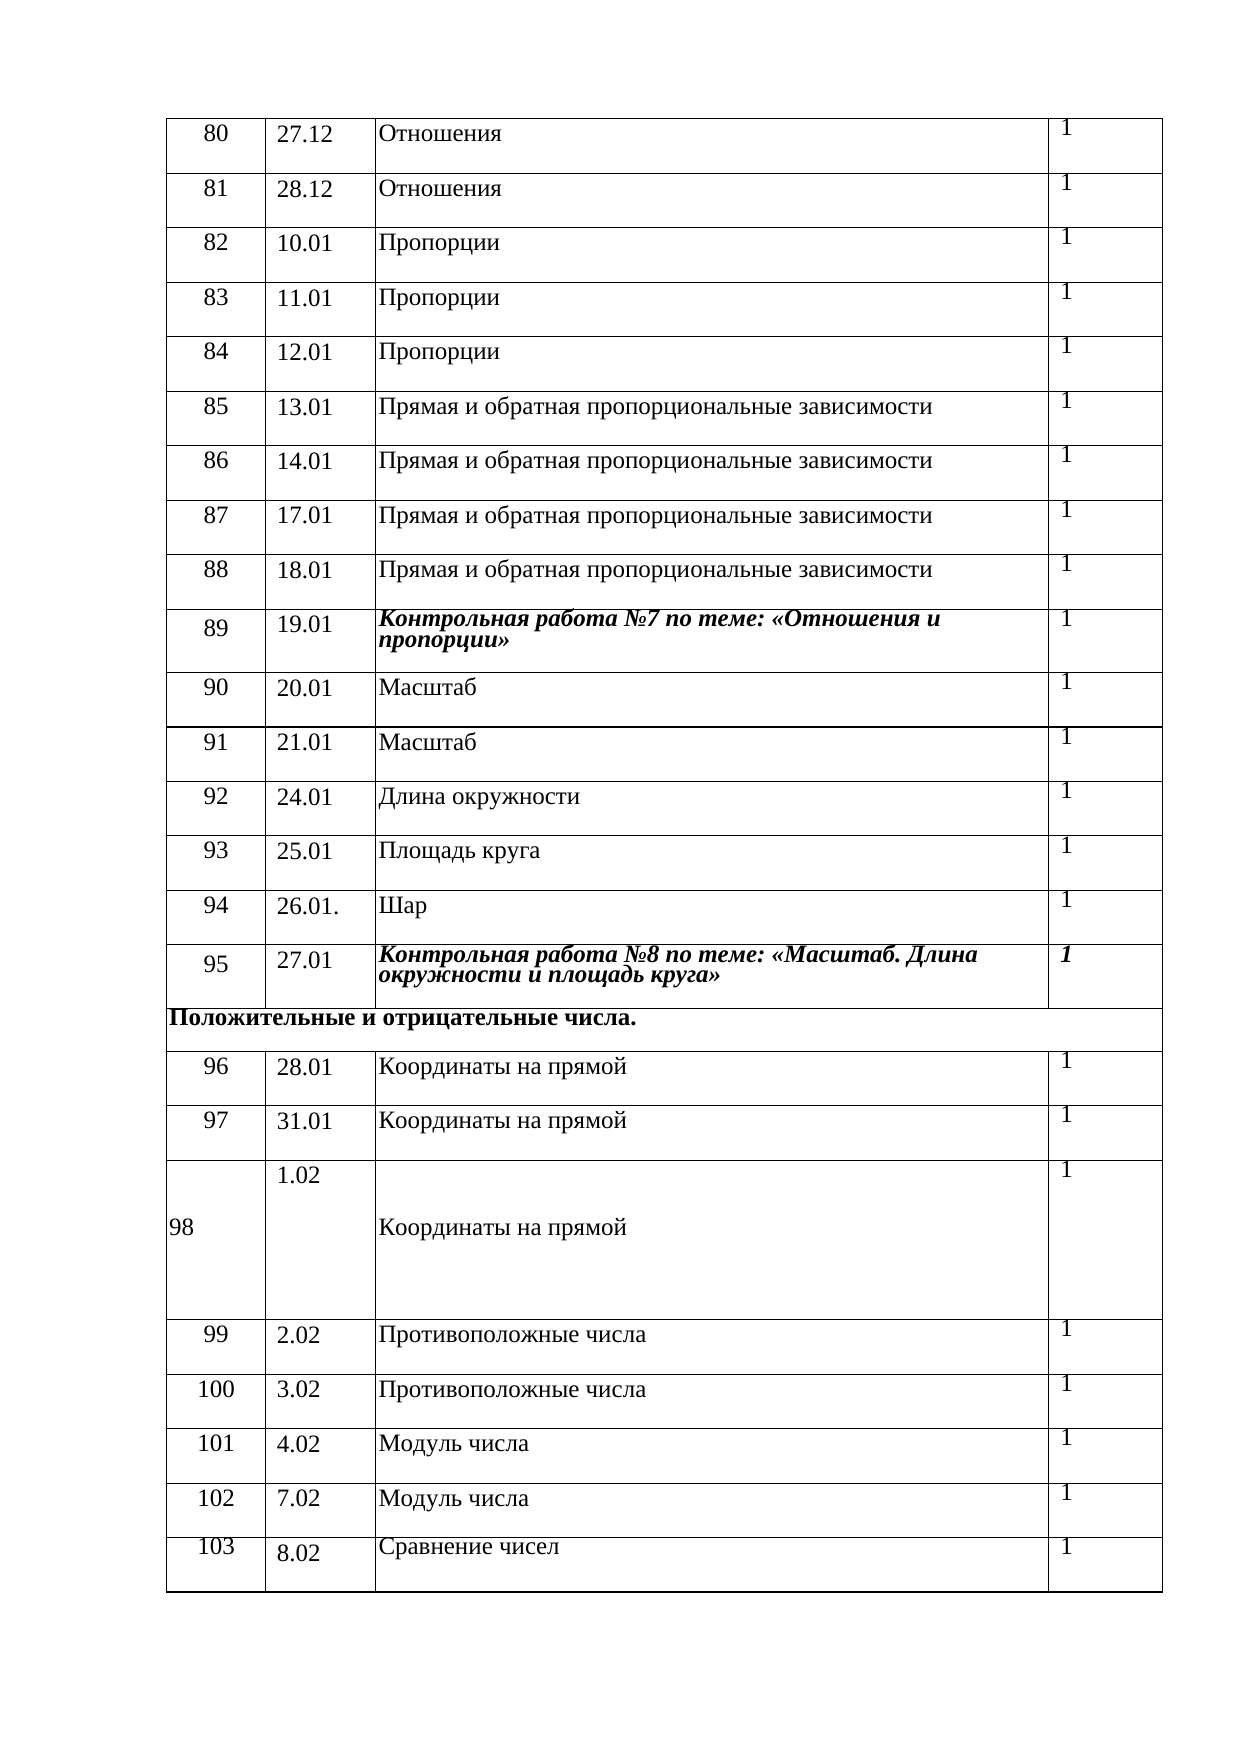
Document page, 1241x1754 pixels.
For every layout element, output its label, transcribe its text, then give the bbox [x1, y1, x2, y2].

table_cell 1 [1049, 610, 1162, 672]
table_cell 95 [167, 945, 265, 1008]
table_cell 27.12 [266, 119, 375, 173]
table_cell 89 [167, 610, 265, 672]
table_cell 92 [167, 782, 265, 835]
table_cell Прямая и обратная пропорциональные зависимости [376, 392, 1048, 445]
table_cell 1 [1049, 1320, 1162, 1373]
table_cell Координаты на прямой [376, 1106, 1048, 1159]
table_cell Сравнение чисел [376, 1538, 1048, 1591]
table_cell 101 [167, 1429, 265, 1482]
table_cell 18.01 [266, 555, 375, 608]
table_cell 28.01 [266, 1052, 375, 1105]
table_cell 2.02 [266, 1320, 375, 1373]
table_cell Прямая и обратная пропорциональные зависимости [376, 446, 1048, 499]
table_cell 98 [167, 1161, 265, 1319]
table_cell 27.01 [266, 945, 375, 1008]
table_cell 10.01 [266, 228, 375, 282]
table_cell 4.02 [266, 1429, 375, 1482]
table_cell 19.01 [266, 610, 375, 672]
table_cell Отношения [376, 119, 1048, 173]
table_cell 87 [167, 501, 265, 554]
table_cell 1 [1049, 446, 1162, 499]
table_cell 1 [1049, 1484, 1162, 1537]
table_cell Отношения [376, 174, 1048, 227]
table_cell Модуль числа [376, 1484, 1048, 1537]
table_cell 1 [1049, 228, 1162, 282]
table_cell 26.01. [266, 891, 375, 944]
table_cell 24.01 [266, 782, 375, 835]
table_cell 25.01 [266, 836, 375, 890]
table_cell Контрольная работа №8 по теме: «Масштаб. Длина окружности и площадь круга» [376, 945, 1048, 1008]
table_cell 1.02 [266, 1161, 375, 1319]
table_cell Длина окружности [376, 782, 1048, 835]
table_cell 17.01 [266, 501, 375, 554]
table_cell 85 [167, 392, 265, 445]
table_cell 1 [1049, 1429, 1162, 1482]
table_cell 84 [167, 337, 265, 391]
table_cell Противоположные числа [376, 1320, 1048, 1373]
table_cell 1 [1049, 673, 1162, 726]
table_cell 83 [167, 283, 265, 336]
table_cell 1 [1049, 174, 1162, 227]
table_cell 1 [1049, 337, 1162, 391]
table_cell 1 [1049, 1375, 1162, 1428]
table_cell 1 [1049, 283, 1162, 336]
table_cell 1 [1049, 1052, 1162, 1105]
table_cell 97 [167, 1106, 265, 1159]
table_cell Масштаб [376, 728, 1048, 781]
table_cell 20.01 [266, 673, 375, 726]
table_cell 86 [167, 446, 265, 499]
table_cell Шар [376, 891, 1048, 944]
table_cell 100 [167, 1375, 265, 1428]
table_cell Координаты на прямой [376, 1161, 1048, 1319]
table_cell Пропорции [376, 228, 1048, 282]
table_cell 13.01 [266, 392, 375, 445]
table_cell Пропорции [376, 283, 1048, 336]
table_cell 90 [167, 673, 265, 726]
table_cell 91 [167, 728, 265, 781]
table_cell Контрольная работа №7 по теме: «Отношения и пропорции» [376, 610, 1048, 672]
table_cell 96 [167, 1052, 265, 1105]
table_cell 82 [167, 228, 265, 282]
table_cell 1 [1049, 1106, 1162, 1159]
table_cell 99 [167, 1320, 265, 1373]
table_cell 1 [1049, 836, 1162, 890]
table_cell 14.01 [266, 446, 375, 499]
table_cell 31.01 [266, 1106, 375, 1159]
table_cell 1 [1049, 782, 1162, 835]
table_cell Прямая и обратная пропорциональные зависимости [376, 555, 1048, 608]
table_cell 1 [1049, 1538, 1162, 1591]
table_cell 8.02 [266, 1538, 375, 1591]
table_cell 93 [167, 836, 265, 890]
table_cell Пропорции [376, 337, 1048, 391]
table_cell 3.02 [266, 1375, 375, 1428]
table_cell 1 [1049, 728, 1162, 781]
table_cell 1 [1049, 1161, 1162, 1319]
table_cell Прямая и обратная пропорциональные зависимости [376, 501, 1048, 554]
table_cell 7.02 [266, 1484, 375, 1537]
table_cell Масштаб [376, 673, 1048, 726]
table_cell 12.01 [266, 337, 375, 391]
table_cell 1 [1049, 392, 1162, 445]
table_cell 11.01 [266, 283, 375, 336]
table_cell 88 [167, 555, 265, 608]
table_cell 1 [1049, 119, 1162, 173]
table_cell Противоположные числа [376, 1375, 1048, 1428]
table_cell 80 [167, 119, 265, 173]
table_cell Положительные и отрицательные числа. [167, 1009, 1162, 1051]
table_cell 1 [1049, 945, 1162, 1008]
table_cell 28.12 [266, 174, 375, 227]
table_cell Координаты на прямой [376, 1052, 1048, 1105]
table_cell 94 [167, 891, 265, 944]
table_cell 1 [1049, 555, 1162, 608]
table_cell 81 [167, 174, 265, 227]
table_cell 1 [1049, 501, 1162, 554]
table_cell Модуль числа [376, 1429, 1048, 1482]
table_cell 1 [1049, 891, 1162, 944]
table_cell 21.01 [266, 728, 375, 781]
table_cell 102 [167, 1484, 265, 1537]
table_cell Площадь круга [376, 836, 1048, 890]
table_cell 103 [167, 1538, 265, 1591]
